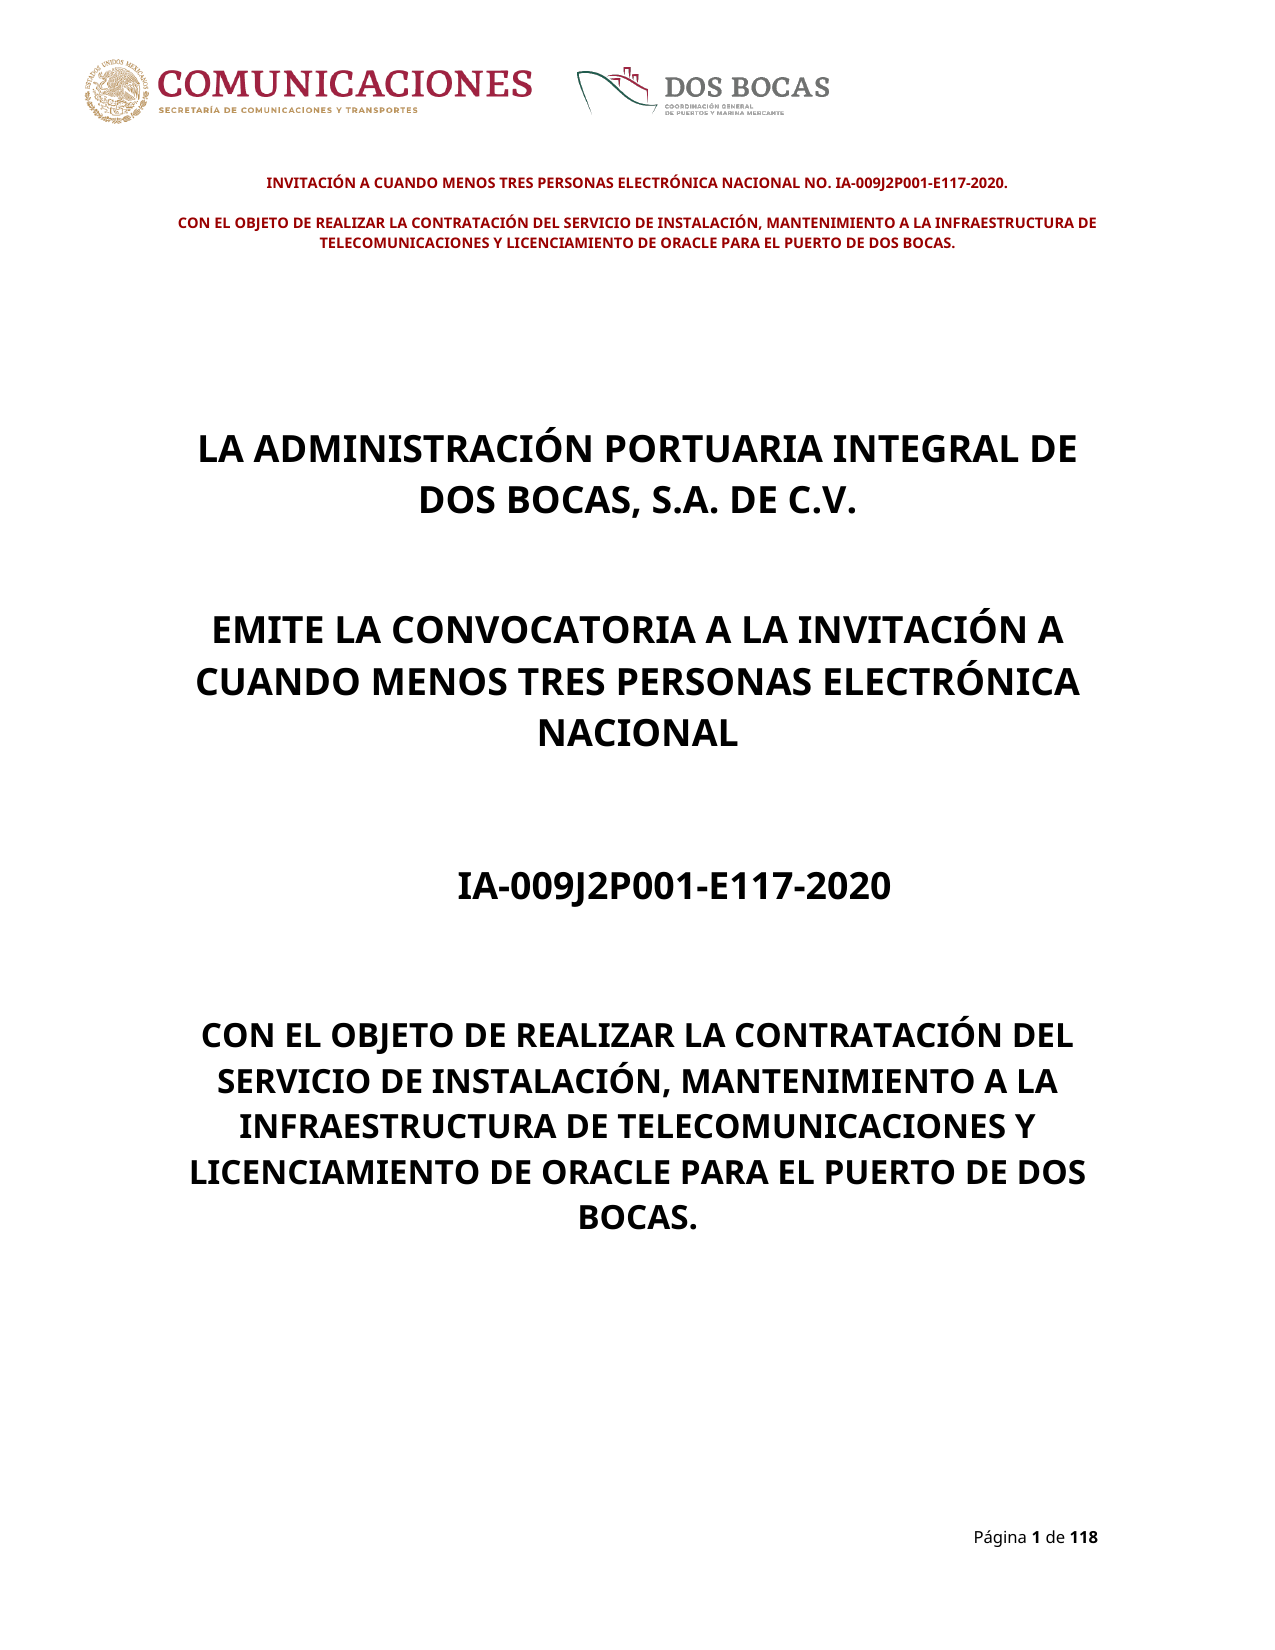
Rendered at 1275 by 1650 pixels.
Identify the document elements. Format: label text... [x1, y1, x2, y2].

text IA-009J2P001-E117-2020 [177, 859, 1098, 910]
text LA ADMINISTRACIÓN PORTUARIA INTEGRAL DE DOS BOCAS, S.A. DE C.V. [177, 423, 1098, 525]
picture [80, 51, 536, 134]
picture [577, 67, 829, 115]
text EMITE LA CONVOCATORIA A LA INVITACIÓN A CUANDO MENOS TRES PERSONAS ELECTRÓNICA NACIONAL [177, 604, 1098, 757]
text CON EL OBJETO DE REALIZAR LA CONTRATACIÓN DEL SERVICIO DE INSTALACIÓN, MANTENIMIENTO A LA INFRAESTRUCTURA DE TELECOMUNICACIONES Y LICENCIAMIENTO DE ORACLE PARA EL PUERTO DE DOS BOCAS. [177, 1012, 1098, 1239]
